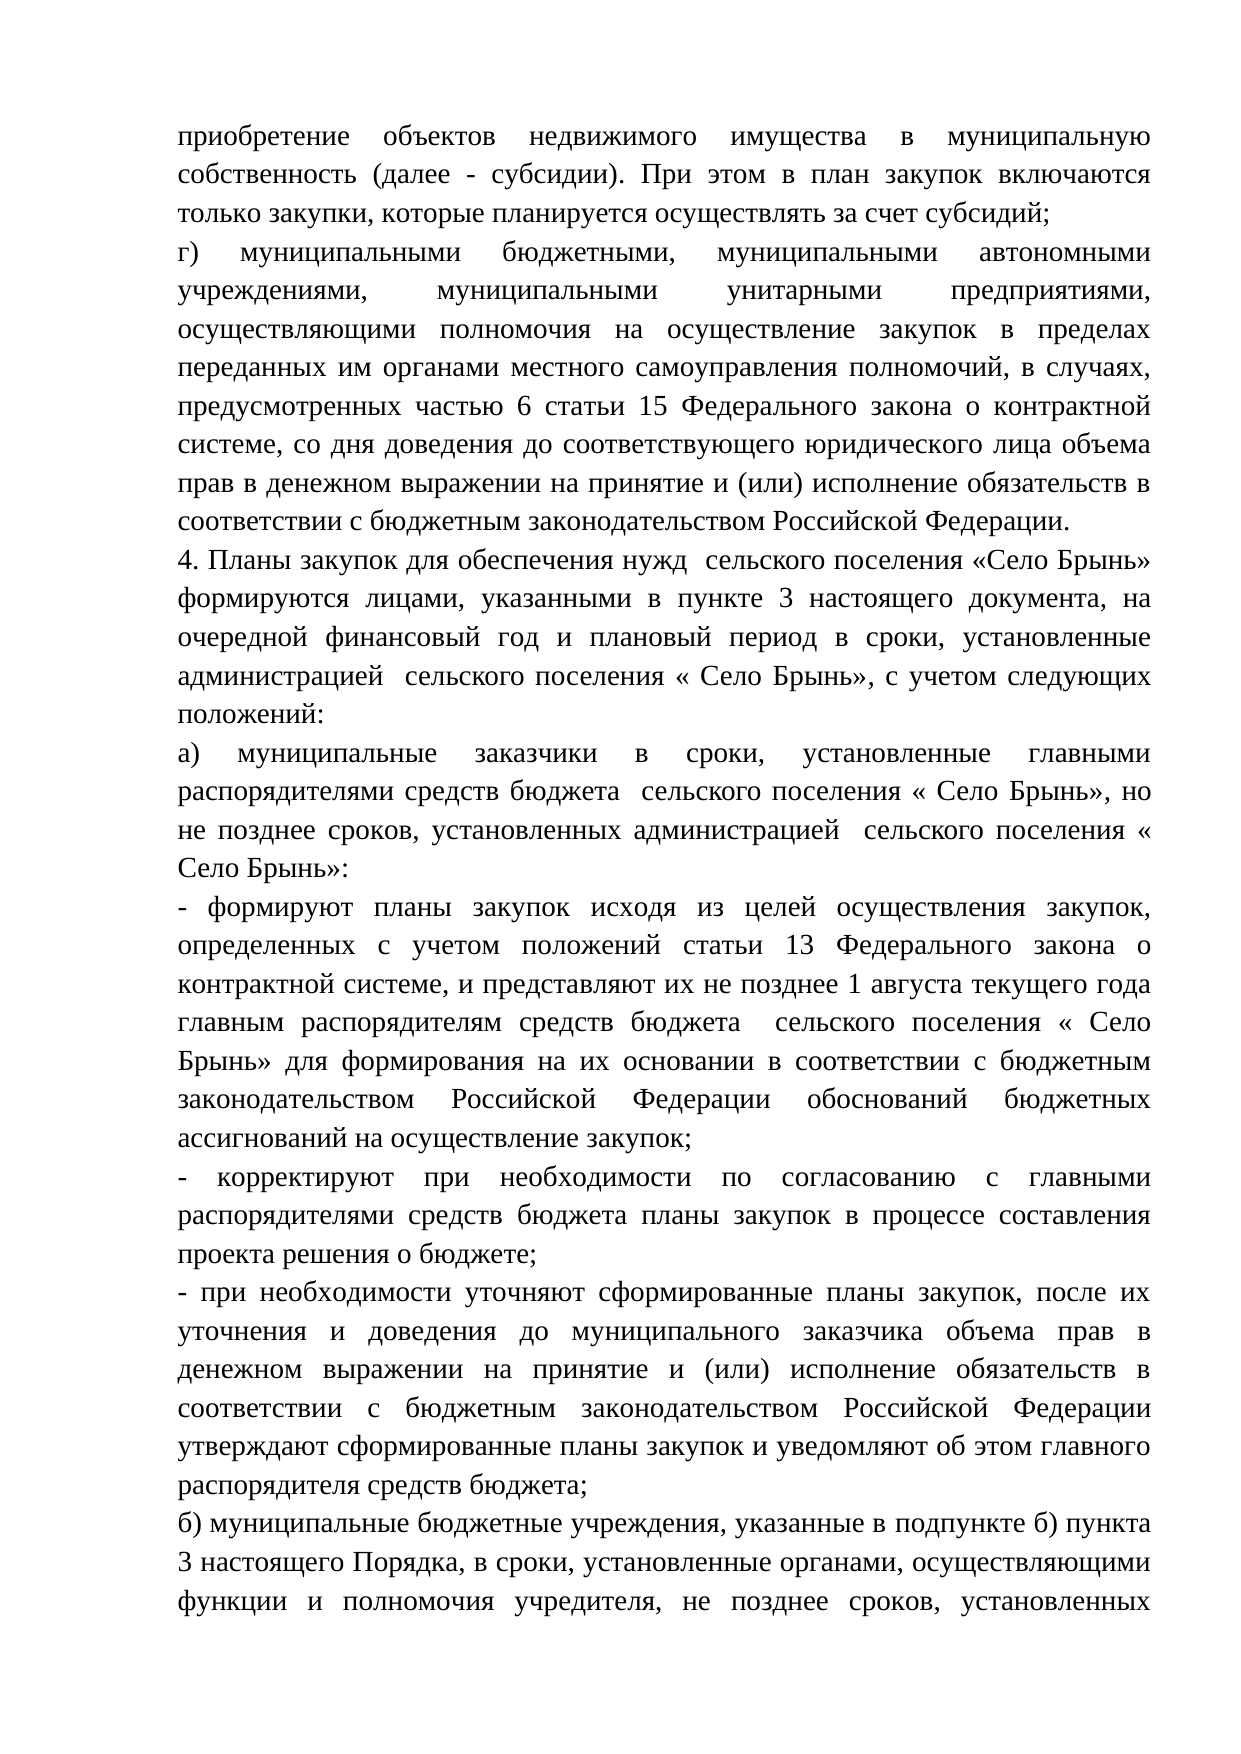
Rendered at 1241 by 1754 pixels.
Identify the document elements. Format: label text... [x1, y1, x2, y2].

text а) муниципальные заказчики в сроки, установленные главными распорядителями средств бюджета сельского поселения « Село Брынь», но не позднее сроков, установленных администрацией сельского поселения « Село Брынь»: [177, 735, 1152, 884]
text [177, 118, 1152, 229]
text - корректируют при необходимости по согласованию с главными распорядителями средств бюджета планы закупок в процессе составления проекта решения о бюджете; [177, 1159, 1152, 1269]
text - при необходимости уточняют сформированные планы закупок, после их уточнения и доведения до муниципального заказчика объема прав в денежном выражении на принятие и (или) исполнение обязательств в соответствии с бюджетным законодательством Российской Федерации утверждают сформированные планы закупок и уведомляют об этом главного распорядителя средств бюджета; [177, 1274, 1152, 1501]
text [177, 1506, 1152, 1616]
text 4. Планы закупок для обеспечения нужд сельского поселения «Село Брынь» формируются лицами, указанными в пункте 3 настоящего документа, на очередной финансовый год и плановый период в сроки, установленные администрацией сельского поселения « Село Брынь», с учетом следующих положений: [177, 542, 1152, 730]
text г) муниципальными бюджетными, муниципальными автономными учреждениями, муниципальными унитарными предприятиями, осуществляющими полномочия на осуществление закупок в пределах переданных им органами местного самоуправления полномочий, в случаях, предусмотренных частью 6 статьи 15 Федерального закона о контрактной системе, со дня доведения до соответствующего юридического лица объема прав в денежном выражении на принятие и (или) исполнение обязательств в соответствии с бюджетным законодательством Российской Федерации. [177, 234, 1152, 537]
text - формируют планы закупок исходя из целей осуществления закупок, определенных с учетом положений статьи 13 Федерального закона о контрактной системе, и представляют их не позднее 1 августа текущего года главным распорядителям средств бюджета сельского поселения « Село Брынь» для формирования на их основании в соответствии с бюджетным законодательством Российской Федерации обоснований бюджетных ассигнований на осуществление закупок; [177, 889, 1152, 1154]
